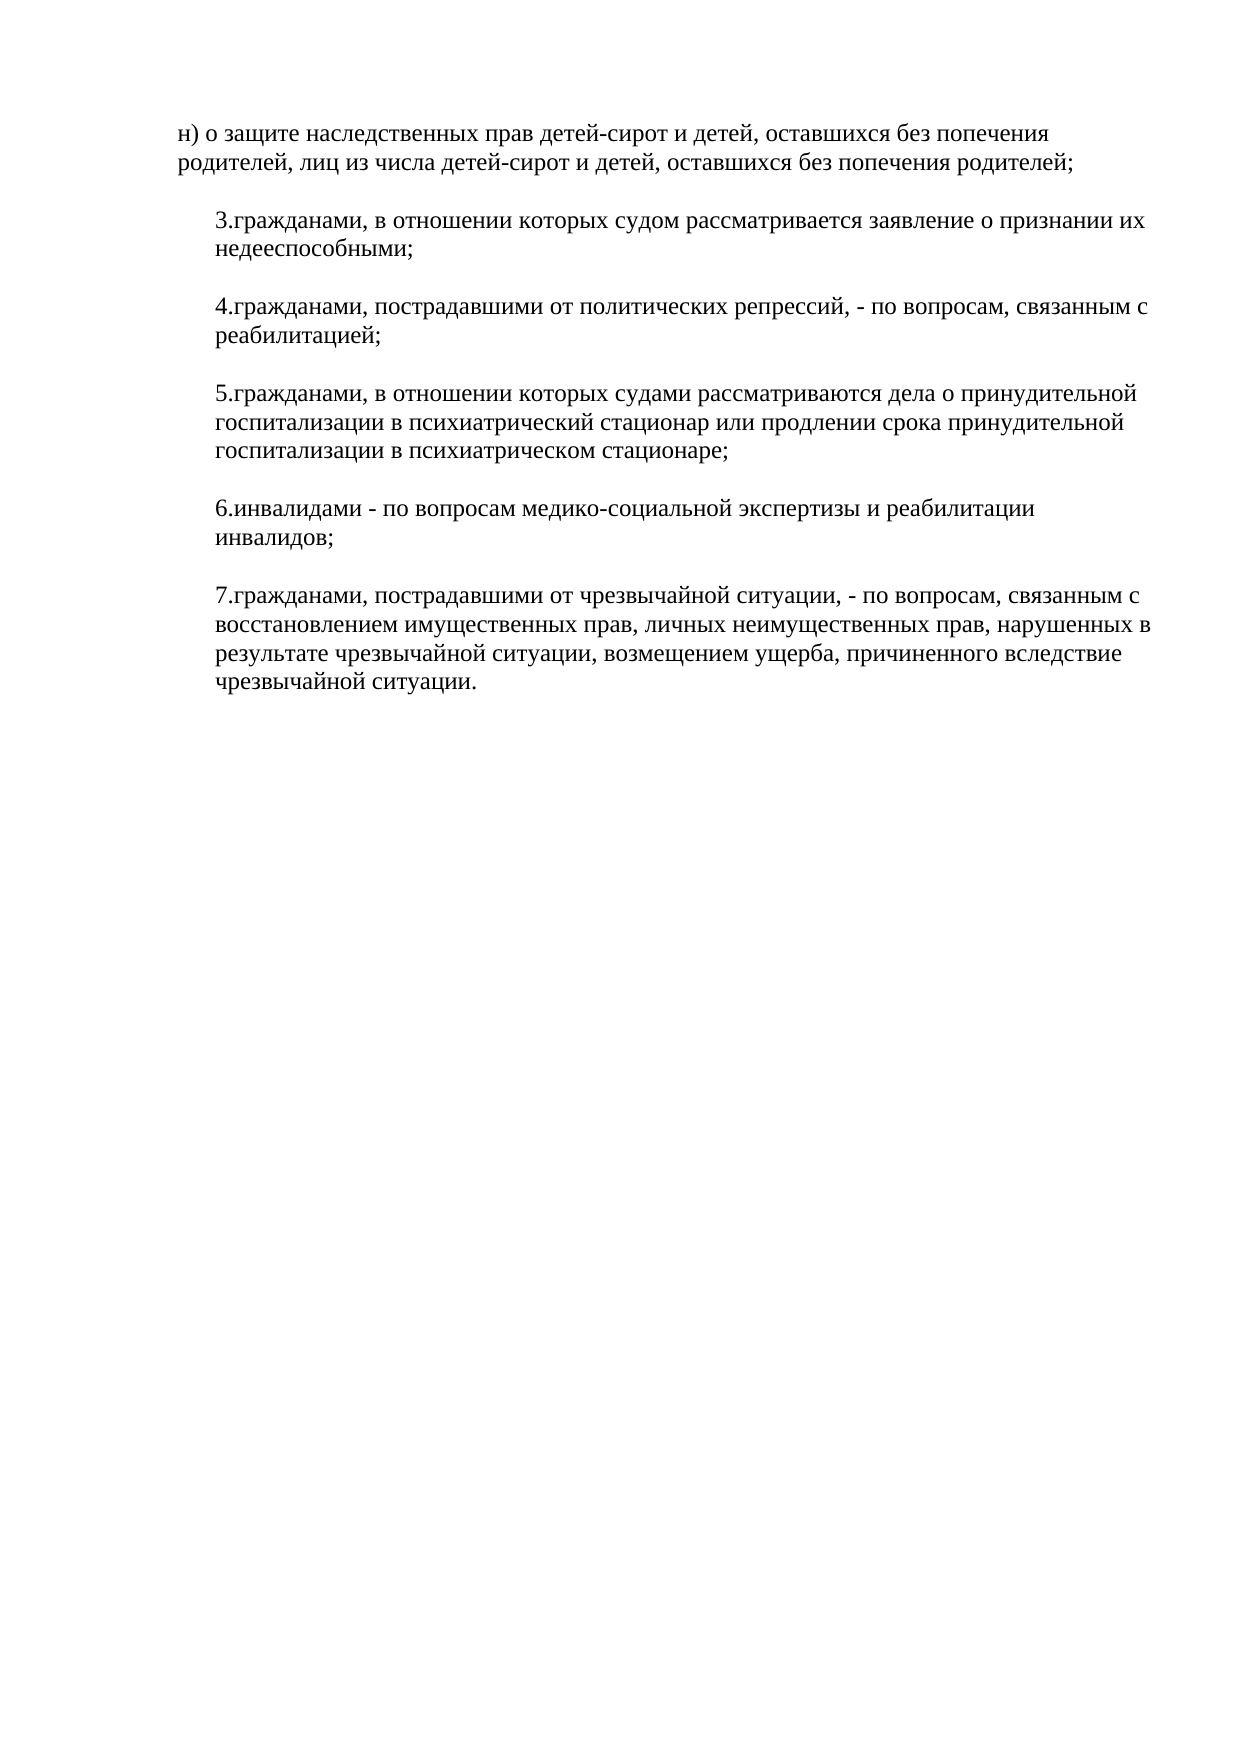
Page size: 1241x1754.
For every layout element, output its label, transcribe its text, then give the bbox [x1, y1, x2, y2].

text 7.гражданами, пострадавшими от чрезвычайной ситуации, - по вопросам, связанным с восстановлением имущественных прав, личных неимущественных прав, нарушенных в результате чрезвычайной ситуации, возмещением ущерба, причиненного вследствие чрезвычайной ситуации. [215, 580, 1152, 695]
text 4.гражданами, пострадавшими от политических репрессий, - по вопросам, связанным с реабилитацией; [215, 291, 1152, 349]
text 5.гражданами, в отношении которых судами рассматриваются дела о принудительной госпитализации в психиатрический стационар или продлении срока принудительной госпитализации в психиатрическом стационаре; [215, 378, 1152, 464]
text н) о защите наследственных прав детей-сирот и детей, оставшихся без попечения родителей, лиц из числа детей-сирот и детей, оставшихся без попечения родителей; [177, 118, 1152, 176]
text 3.гражданами, в отношении которых судом рассматривается заявление о признании их недееспособными; [215, 205, 1152, 262]
text 6.инвалидами - по вопросам медико-социальной экспертизы и реабилитации инвалидов; [215, 493, 1152, 551]
